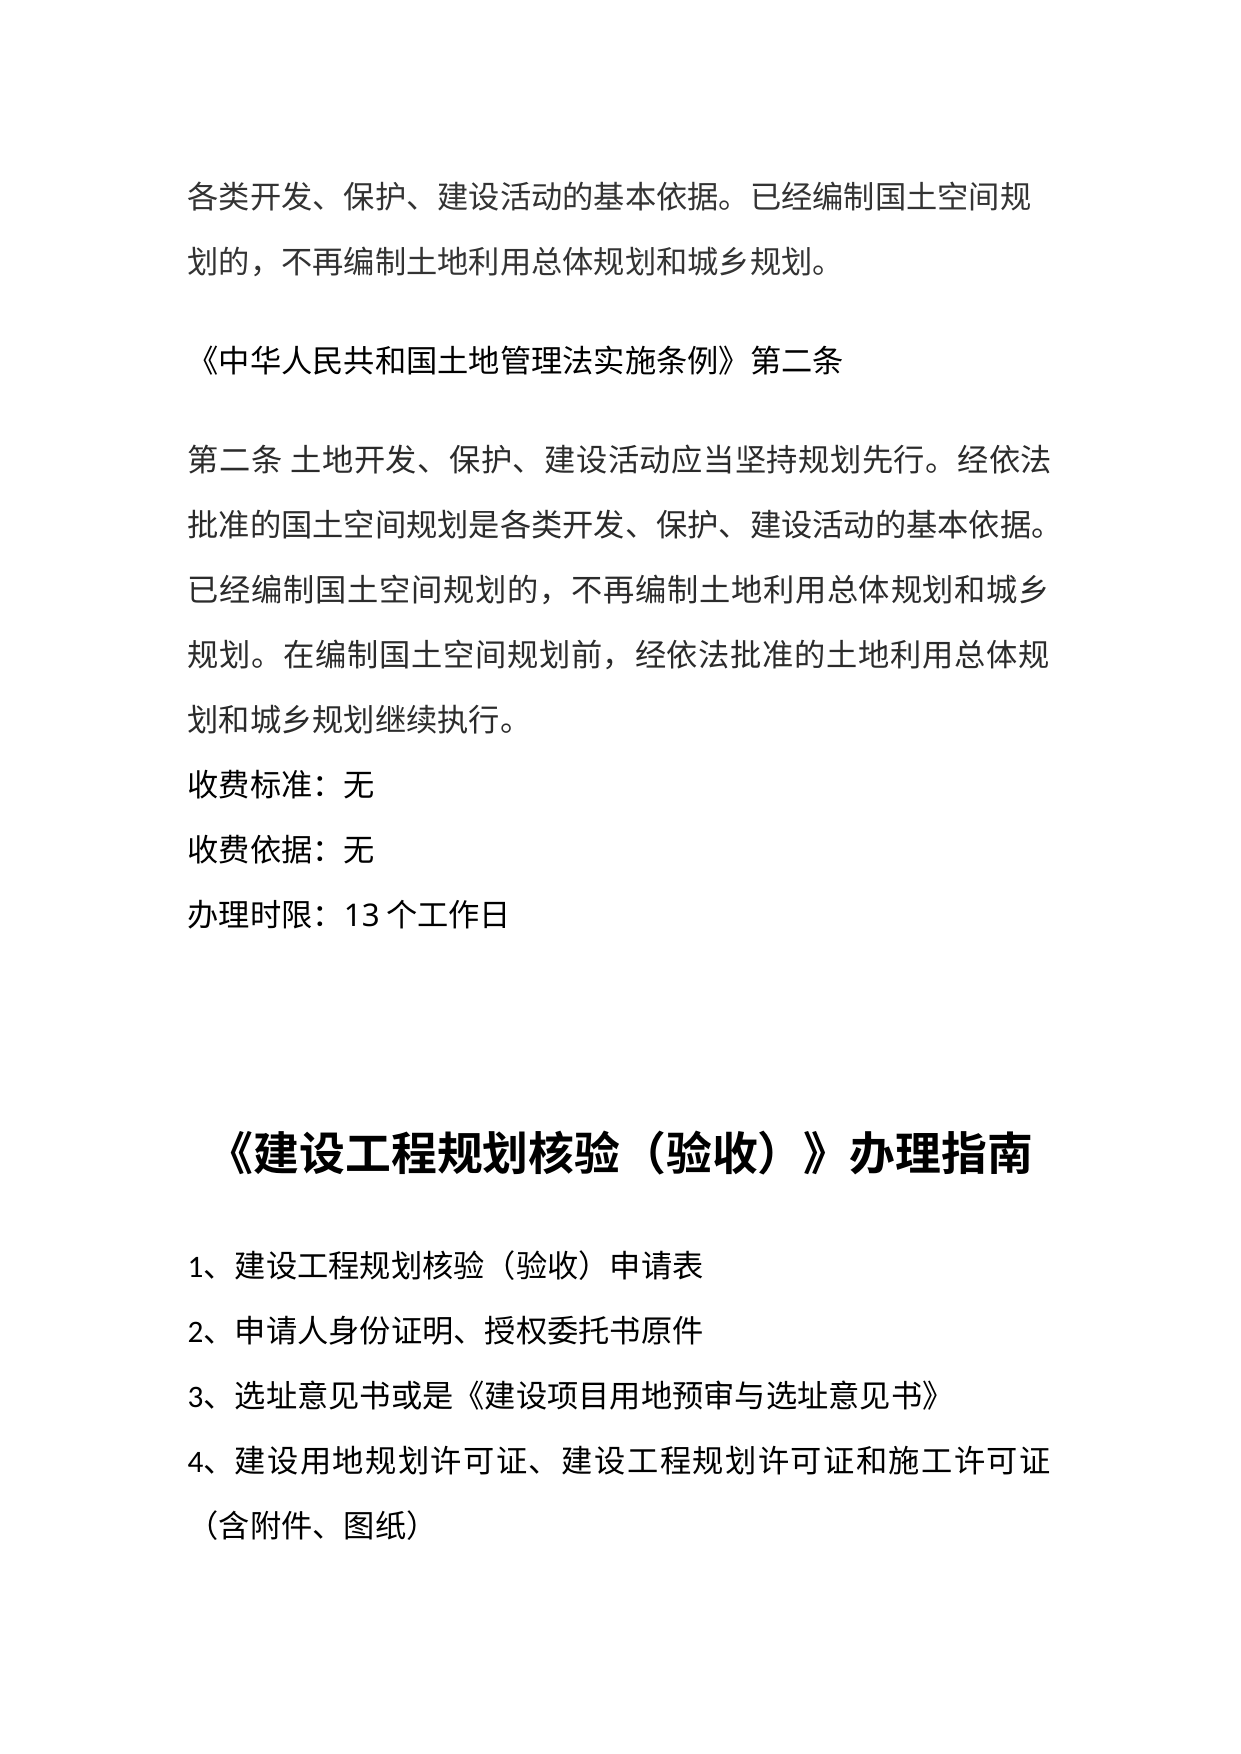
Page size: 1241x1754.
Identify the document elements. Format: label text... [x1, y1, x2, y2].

list 建设工程规划核验（验收）申请表 [187, 1232, 1053, 1297]
list 申请人身份证明、授权委托书原件 [187, 1297, 1053, 1362]
text 收费标准：无 [187, 751, 1053, 816]
list 建设用地规划许可证、建设工程规划许可证和施工许可证（含附件、图纸） [187, 1427, 1053, 1557]
text 已经编制国土空间规划的，不再编制土地利用总体规划和城乡规划。在编制国土空间规划前，经依法批准的土地利用总体规划和城乡规划继续执行。 [187, 556, 1053, 751]
list 选址意见书或是《建设项目用地预审与选址意见书》 [187, 1362, 1053, 1427]
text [187, 162, 1053, 292]
text 收费依据：无 [187, 816, 1053, 881]
text 《建设工程规划核验（验收）》办理指南 [187, 1102, 1053, 1199]
list 《中华人民共和国土地管理法实施条例》第二条 [187, 326, 1053, 391]
text 办理时限：13个工作日 [187, 881, 1053, 946]
text 第二条 土地开发、保护、建设活动应当坚持规划先行。经依法批准的国土空间规划是各类开发、保护、建设活动的基本依据。 [187, 426, 1053, 556]
